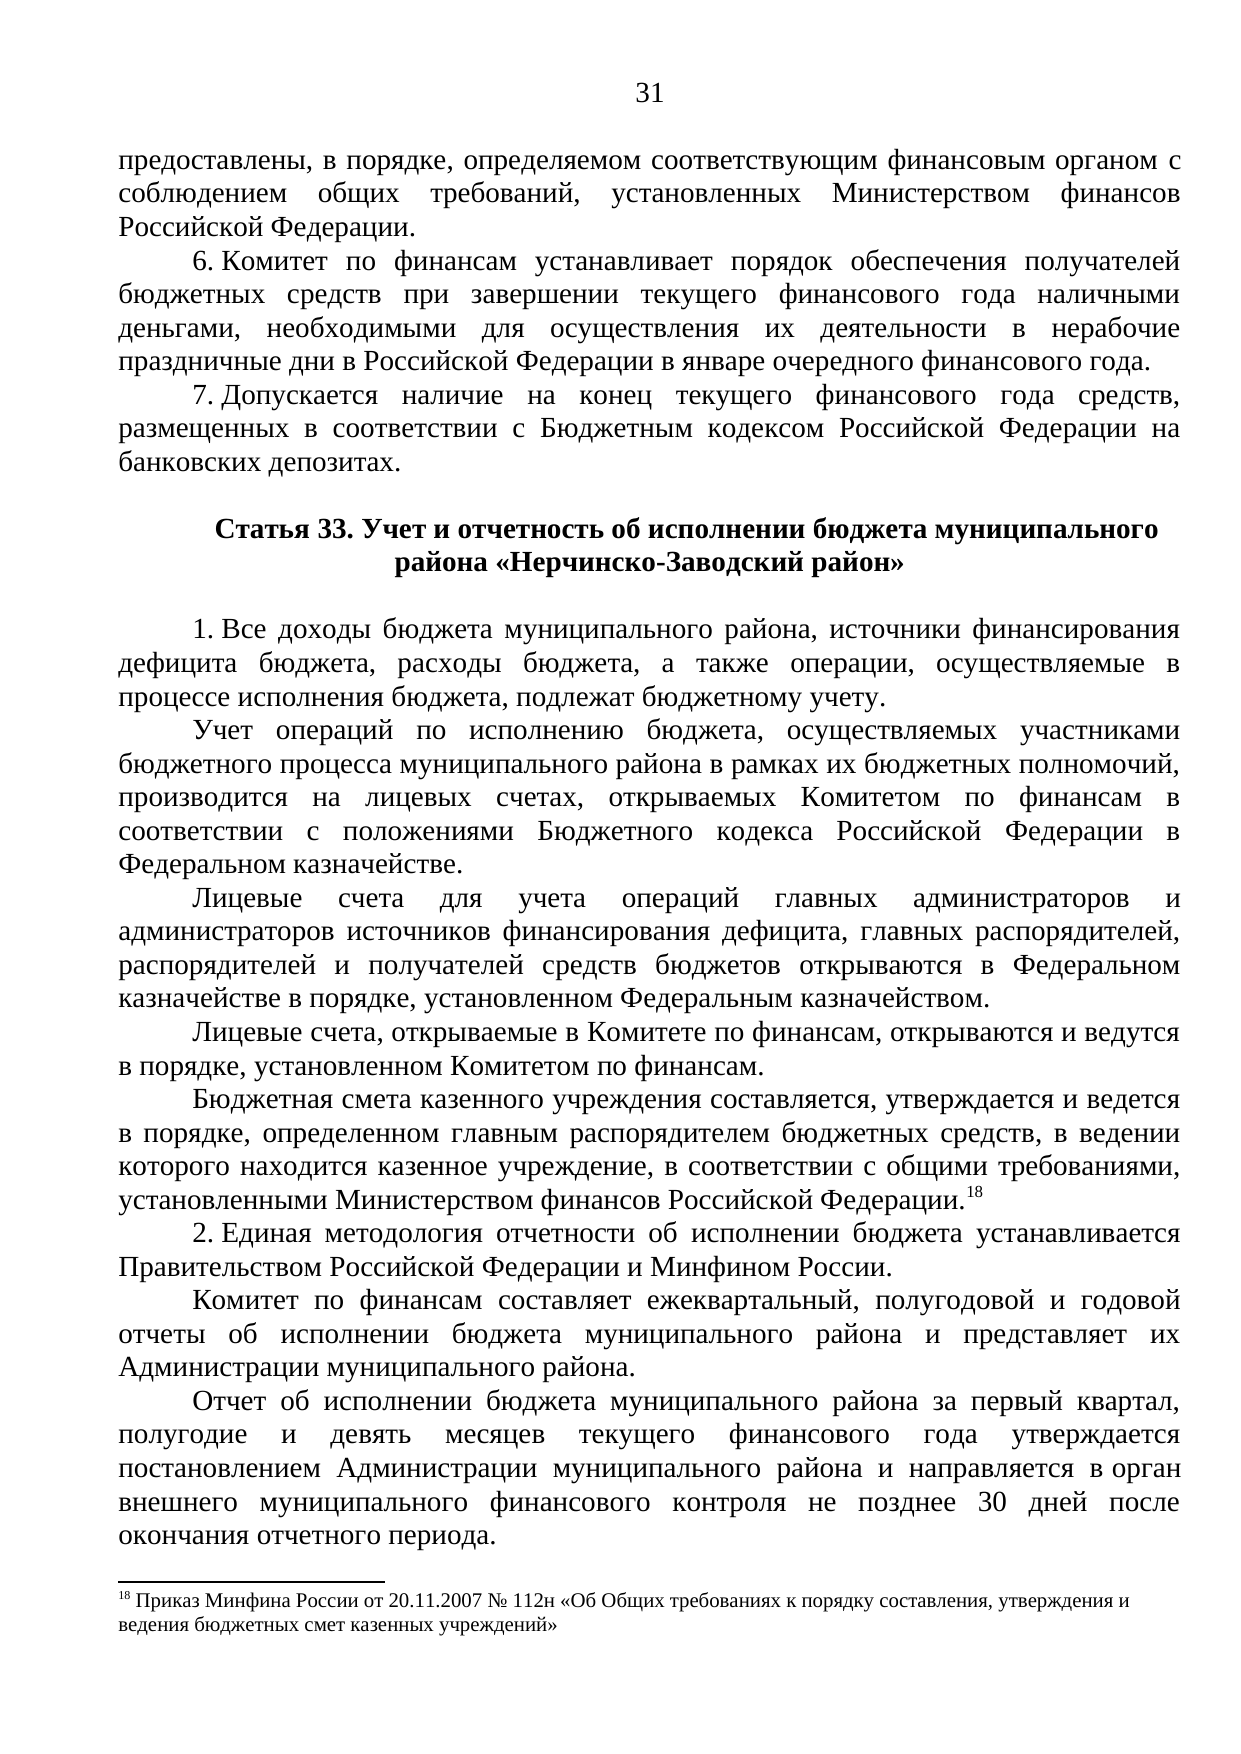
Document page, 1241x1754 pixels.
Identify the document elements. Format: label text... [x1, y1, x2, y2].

text Отчет об исполнении бюджета муниципального района за первый квартал, полугодие и девять месяцев текущего финансового года утверждается постановлением Администрации муниципального района и направляется в орган внешнего муниципального финансового контроля не позднее 30 дней после окончания отчетного периода. [118, 1383, 1181, 1551]
text Учет операций по исполнению бюджета, осуществляемых участниками бюджетного процесса муниципального района в рамках их бюджетных полномочий, производится на лицевых счетах, открываемых Комитетом по финансам в соответствии с положениями Бюджетного кодекса Российской Федерации в Федеральном казначействе. [118, 712, 1181, 880]
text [118, 142, 1181, 243]
text Лицевые счета для учета операций главных администраторов и администраторов источников финансирования дефицита, главных распорядителей, распорядителей и получателей средств бюджетов открываются в Федеральном казначействе в порядке, установленном Федеральным казначейством. [118, 880, 1181, 1014]
text Бюджетная смета казенного учреждения составляется, утверждается и ведется в порядке, определенном главным распорядителем бюджетных средств, в ведении которого находится казенное учреждение, в соответствии с общими требованиями, установленными Министерством финансов Российской Федерации. [118, 1081, 1181, 1215]
text Лицевые счета, открываемые в Комитете по финансам, открываются и ведутся в порядке, установленном Комитетом по финансам. [118, 1014, 1181, 1081]
text 7. Допускается наличие на конец текущего финансового года средств, размещенных в соответствии с Бюджетным кодексом Российской Федерации на банковских депозитах. [118, 377, 1181, 477]
text 6. Комитет по финансам устанавливает порядок обеспечения получателей бюджетных средств при завершении текущего финансового года наличными деньгами, необходимыми для осуществления их деятельности в нерабочие праздничные дни в Российской Федерации в январе очередного финансового года. [118, 243, 1181, 377]
text 2. Единая методология отчетности об исполнении бюджета устанавливается Правительством Российской Федерации и Минфином России. [118, 1215, 1181, 1282]
text Статья 33. Учет и отчетность об исполнении бюджета муниципального района «Нерчинско-Заводский район» [118, 511, 1181, 578]
text 1. Все доходы бюджета муниципального района, источники финансирования дефицита бюджета, расходы бюджета, а также операции, осуществляемые в процессе исполнения бюджета, подлежат бюджетному учету. [118, 612, 1181, 712]
text Комитет по финансам составляет ежеквартальный, полугодовой и годовой отчеты об исполнении бюджета муниципального района и представляет их Администрации муниципального района. [118, 1282, 1181, 1383]
